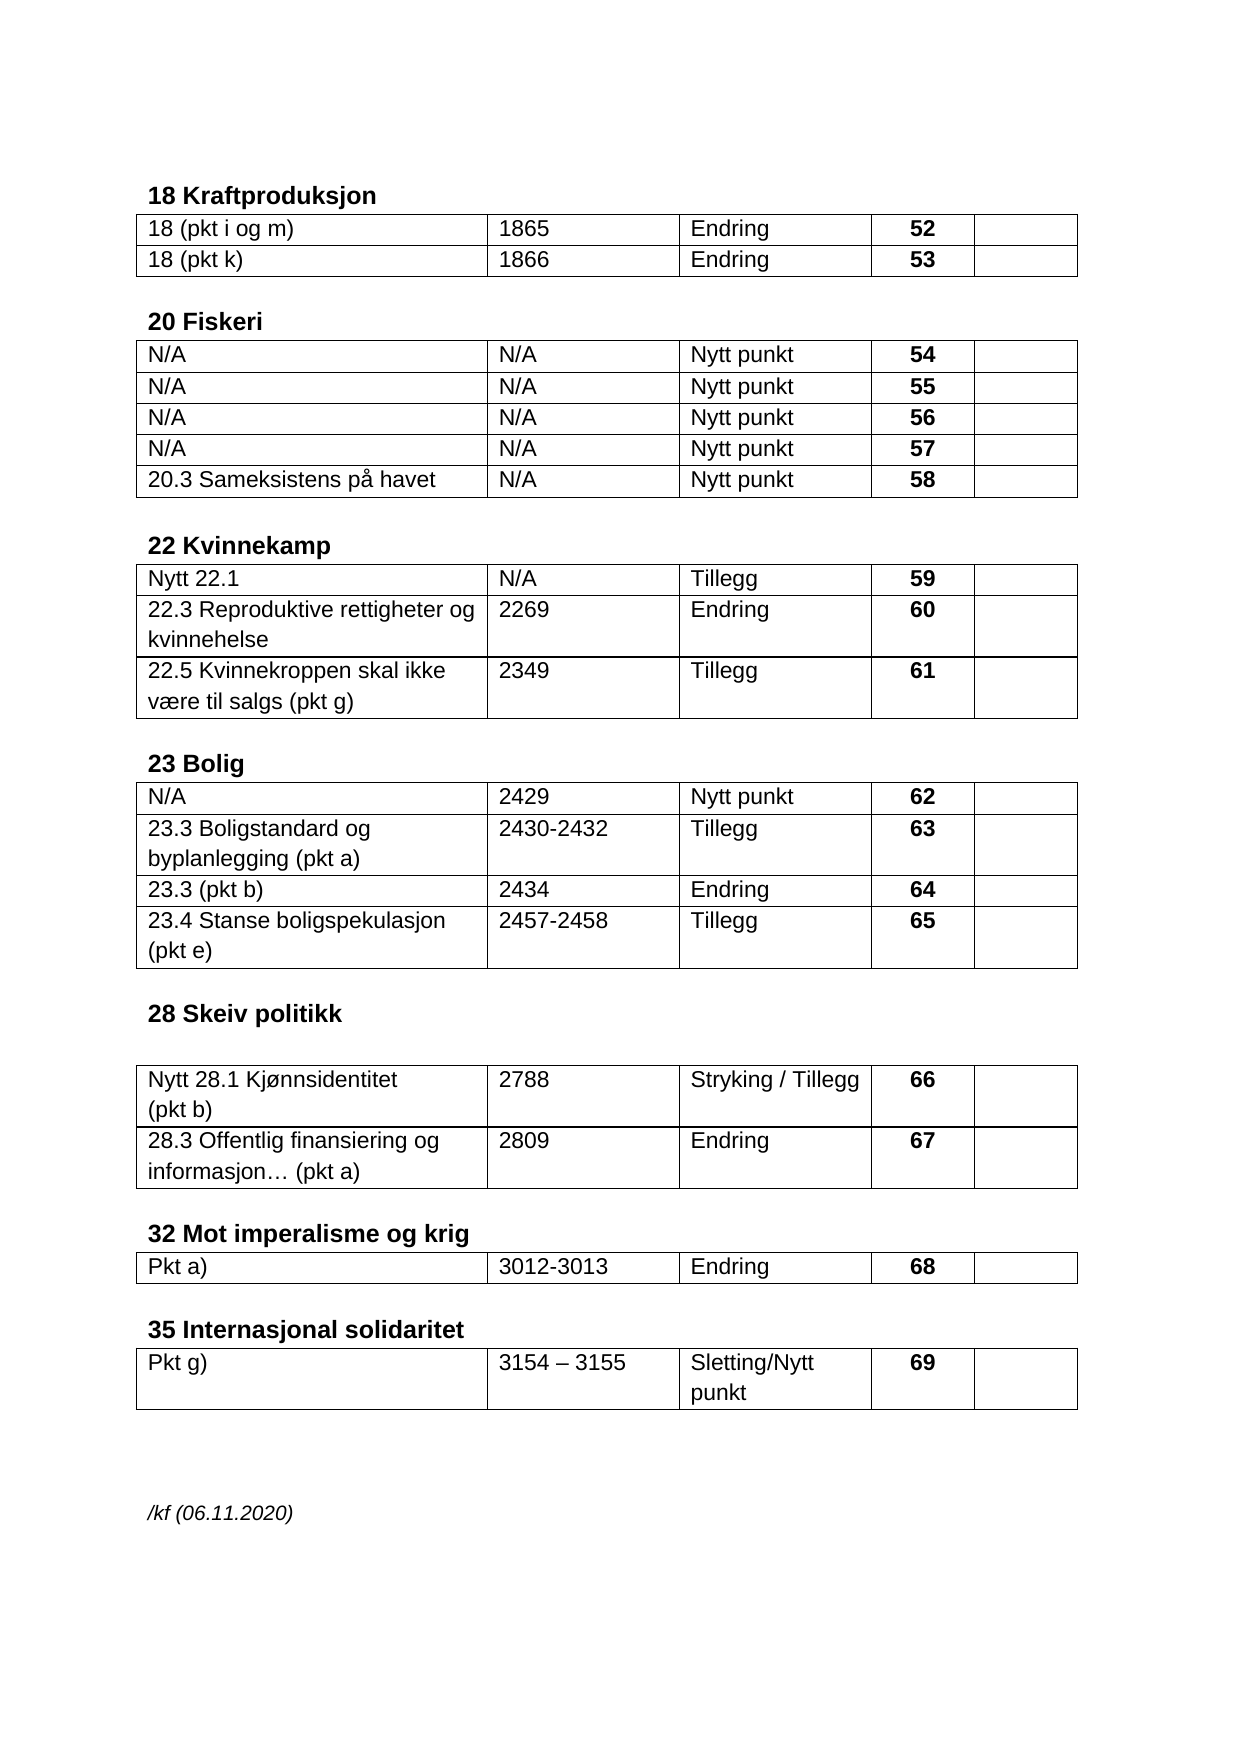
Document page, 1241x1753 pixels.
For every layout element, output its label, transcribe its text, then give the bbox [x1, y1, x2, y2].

table_cell N/A [488, 466, 679, 497]
table_header 2788 [488, 1066, 679, 1126]
table_cell [975, 373, 1077, 403]
table_header 66 [872, 1066, 974, 1126]
table_cell 55 [872, 373, 974, 403]
table_cell [975, 907, 1077, 968]
table_cell Nytt punkt [680, 404, 871, 434]
table_cell 58 [872, 466, 974, 497]
text 22 Kvinnekamp [148, 531, 1093, 559]
table_header 69 [872, 1349, 974, 1409]
table_header N/A [488, 341, 679, 372]
table_header 3154 – 3155 [488, 1349, 679, 1409]
table_header 3012-3013 [488, 1253, 679, 1283]
table_header Nytt punkt [680, 341, 871, 372]
table_cell [975, 876, 1077, 906]
table_cell 53 [872, 246, 974, 276]
table_cell Endring [680, 1128, 871, 1188]
table_header N/A [488, 565, 679, 595]
table_cell 22.3 Reproduktive rettigheter og kvinnehelse [137, 596, 487, 656]
table_header [975, 565, 1077, 595]
table_cell N/A [137, 404, 487, 434]
text 35 Internasjonal solidaritet [148, 1314, 1093, 1343]
table_header 59 [872, 565, 974, 595]
text 18 Kraftproduksjon [148, 181, 1093, 209]
table_cell N/A [488, 404, 679, 434]
table_header Nytt 22.1 [137, 565, 487, 595]
table_cell Endring [680, 876, 871, 906]
table_header [975, 1349, 1077, 1409]
table_cell 2349 [488, 658, 679, 718]
table_cell 22.5 Kvinnekroppen skal ikke være til salgs (pkt g) [137, 658, 487, 718]
table_cell [975, 246, 1077, 276]
table_header Nytt punkt [680, 783, 871, 813]
table_cell 63 [872, 815, 974, 875]
table_cell 2434 [488, 876, 679, 906]
text 23 Bolig [148, 749, 1093, 778]
table_header [975, 215, 1077, 245]
table_cell Tillegg [680, 907, 871, 968]
table_header 62 [872, 783, 974, 813]
table_header 54 [872, 341, 974, 372]
table_cell 64 [872, 876, 974, 906]
table_cell 56 [872, 404, 974, 434]
table_cell [975, 658, 1077, 718]
table_cell Tillegg [680, 658, 871, 718]
table_header Sletting/Nytt punkt [680, 1349, 871, 1409]
table_header 52 [872, 215, 974, 245]
table_cell Nytt punkt [680, 373, 871, 403]
table_cell 18 (pkt k) [137, 246, 487, 276]
table_cell 28.3 Offentlig finansiering og informasjon… (pkt a) [137, 1128, 487, 1188]
table_cell 23.4 Stanse boligspekulasjon (pkt e) [137, 907, 487, 968]
table_header Pkt a) [137, 1253, 487, 1283]
table_cell 20.3 Sameksistens på havet [137, 466, 487, 497]
table_cell N/A [488, 435, 679, 465]
table_header Endring [680, 1253, 871, 1283]
text 20 Fiskeri [148, 307, 1093, 336]
table_cell N/A [137, 435, 487, 465]
table_header N/A [137, 341, 487, 372]
table_header Nytt 28.1 Kjønnsidentitet (pkt b) [137, 1066, 487, 1126]
table_cell Endring [680, 246, 871, 276]
table_header [975, 1253, 1077, 1283]
table_header 2429 [488, 783, 679, 813]
table_header Tillegg [680, 565, 871, 595]
table_cell 2430-2432 [488, 815, 679, 875]
table_cell Tillegg [680, 815, 871, 875]
table_cell [975, 596, 1077, 656]
table_cell N/A [137, 373, 487, 403]
table_header 1865 [488, 215, 679, 245]
table_cell 23.3 Boligstandard og byplanlegging (pkt a) [137, 815, 487, 875]
table_cell 67 [872, 1128, 974, 1188]
table_cell [975, 404, 1077, 434]
table_cell 65 [872, 907, 974, 968]
table_cell 2457-2458 [488, 907, 679, 968]
table_cell Nytt punkt [680, 435, 871, 465]
table_header 68 [872, 1253, 974, 1283]
table_header Stryking / Tillegg [680, 1066, 871, 1126]
table_cell 61 [872, 658, 974, 718]
table_cell [975, 435, 1077, 465]
table_header Pkt g) [137, 1349, 487, 1409]
text 32 Mot imperalisme og krig [148, 1219, 1093, 1248]
table_cell [975, 1128, 1077, 1188]
table_cell 23.3 (pkt b) [137, 876, 487, 906]
table_cell [975, 466, 1077, 497]
table_cell [975, 815, 1077, 875]
table_cell 60 [872, 596, 974, 656]
table_cell Endring [680, 596, 871, 656]
table_header [975, 1066, 1077, 1126]
table_cell 2269 [488, 596, 679, 656]
table_header [975, 341, 1077, 372]
table_cell 57 [872, 435, 974, 465]
text /kf (06.11.2020) [148, 1501, 1093, 1525]
table_cell 2809 [488, 1128, 679, 1188]
table_header Endring [680, 215, 871, 245]
table_header [975, 783, 1077, 813]
table_cell Nytt punkt [680, 466, 871, 497]
table_cell 1866 [488, 246, 679, 276]
table_header 18 (pkt i og m) [137, 215, 487, 245]
table_header N/A [137, 783, 487, 813]
text 28 Skeiv politikk [148, 999, 1093, 1028]
table_cell N/A [488, 373, 679, 403]
